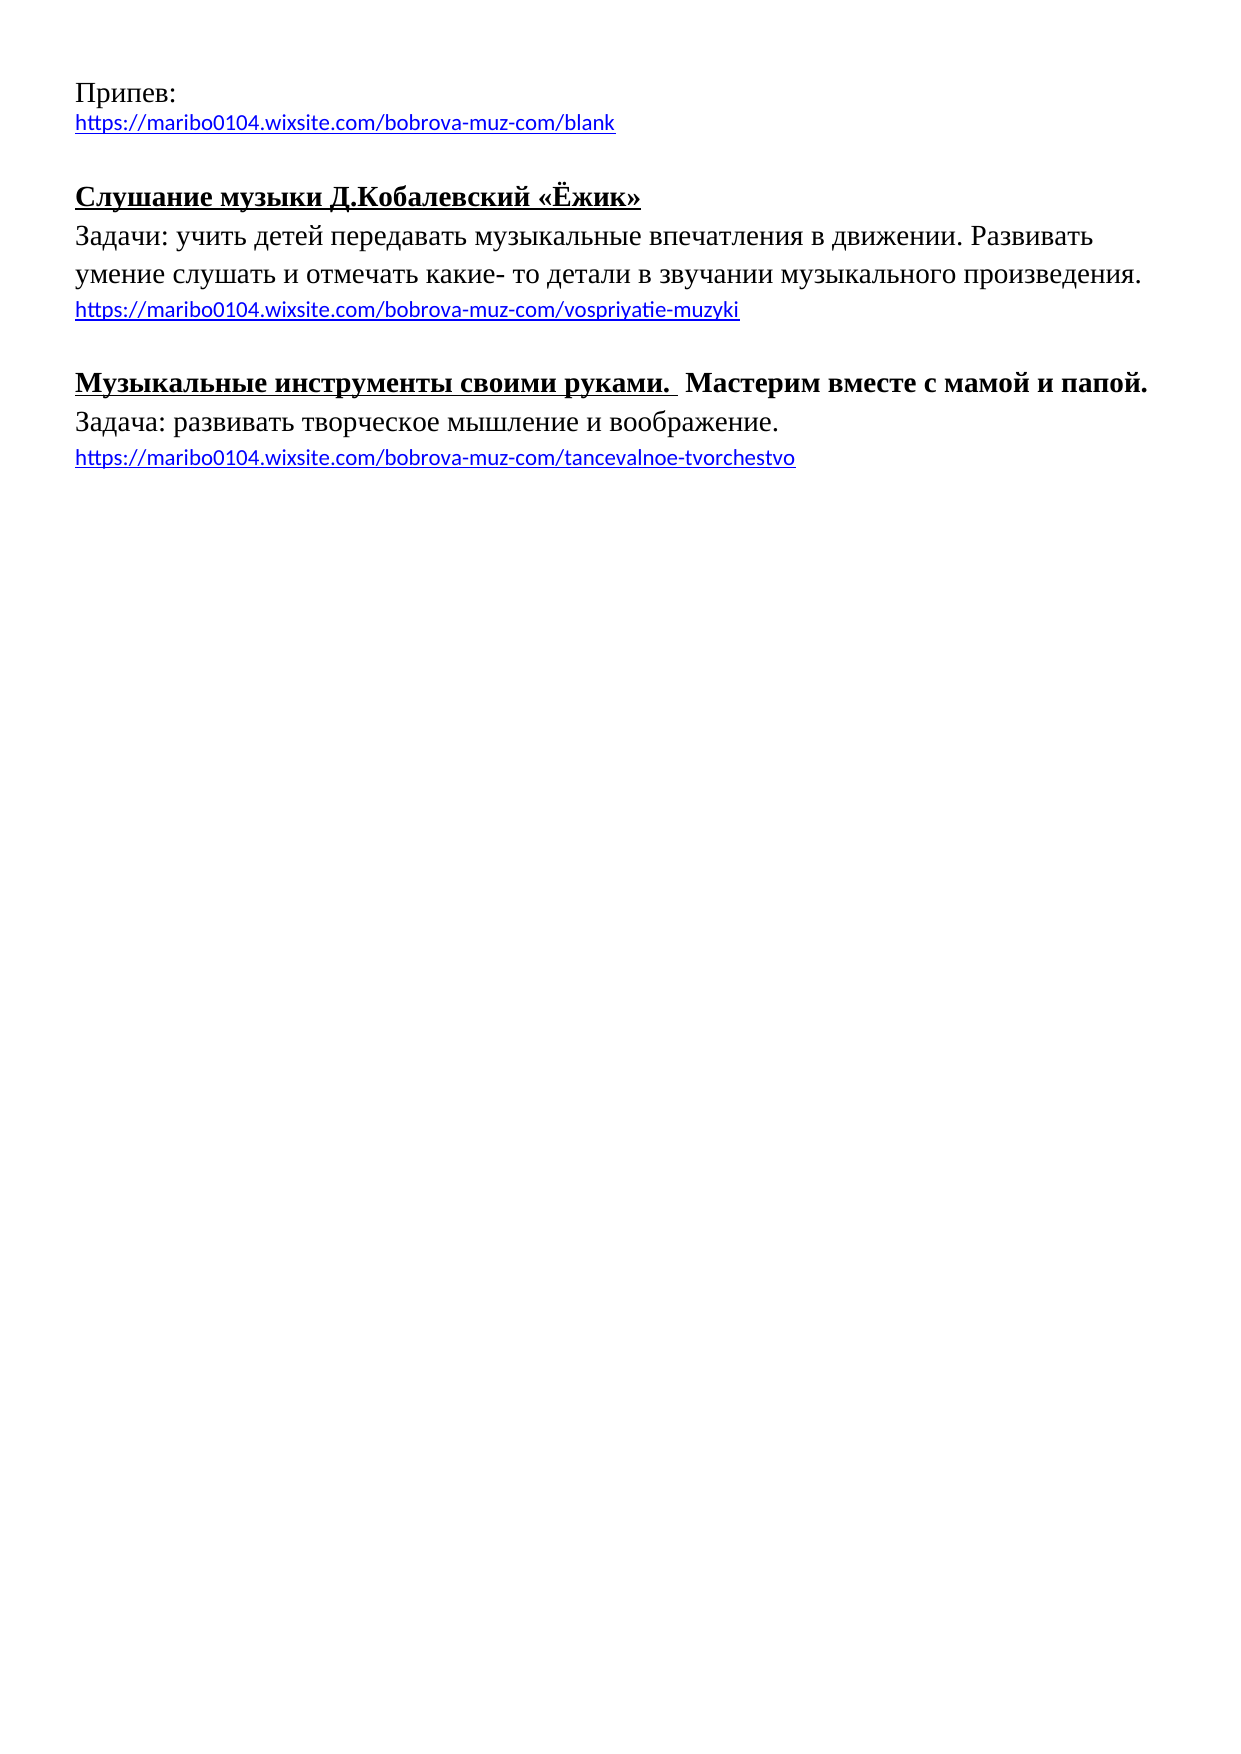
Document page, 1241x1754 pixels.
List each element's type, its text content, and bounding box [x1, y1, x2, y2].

text https://maribo0104.wixsite.com/bobrova-muz-com/tancevalnoe-tvorchestvo [75, 443, 1165, 471]
text Слушание музыки Д.Кобалевский «Ёжик» [75, 179, 1165, 213]
text Задача: развивать творческое мышление и воображение. [75, 404, 1165, 438]
text Задачи: учить детей передавать музыкальные впечатления в движении. Развивать умение слушать и отмечать какие- то детали в звучании музыкального произведения. [75, 218, 1165, 290]
text Музыкальные инструменты своими руками. Мастерим вместе с мамой и папой. [75, 366, 1165, 399]
text https://maribo0104.wixsite.com/bobrova-muz-com/blank [75, 108, 1165, 137]
text https://maribo0104.wixsite.com/bobrova-muz-com/vospriyatie-muzyki [75, 295, 1165, 323]
text Припев: [75, 75, 1165, 108]
